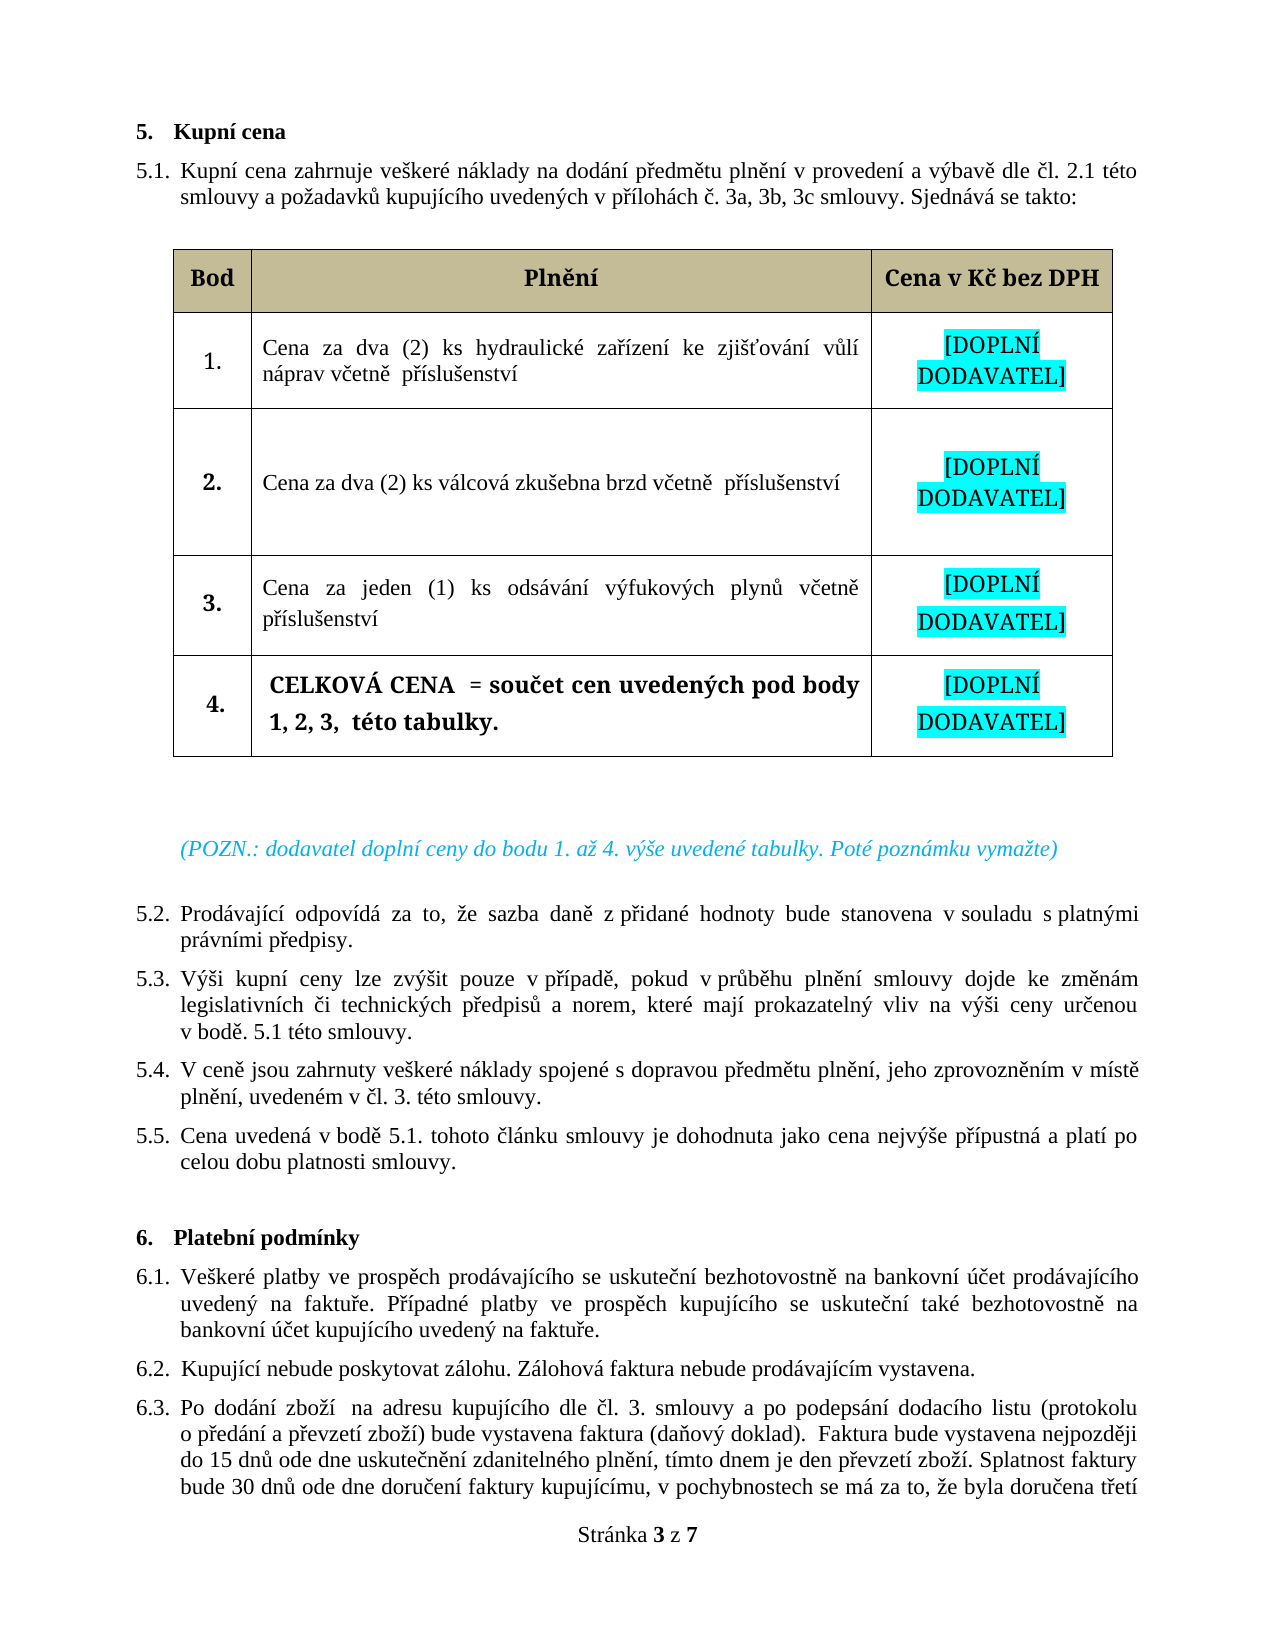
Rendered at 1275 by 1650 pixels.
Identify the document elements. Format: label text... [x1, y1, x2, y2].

table_cell Cena za dva (2) ks válcová zkušebna brzd včetně příslušenství [252, 409, 871, 555]
table_cell 2. [174, 409, 251, 555]
table_header Plnění [252, 250, 871, 312]
table_cell [DOPLNÍ DODAVATEL] [872, 409, 1112, 555]
text Kupní cena [136, 118, 1139, 144]
table_cell 1. [174, 313, 251, 408]
text Kupující nebude poskytovat zálohu. Zálohová faktura nebude prodávajícím vystavena. [136, 1355, 1139, 1381]
text V ceně jsou zahrnuty veškeré náklady spojené s dopravou předmětu plnění, jeho zprovozněním v místě plnění, uvedeném v čl. 3. této smlouvy. [136, 1057, 1139, 1109]
table_cell CELKOVÁ CENA = součet cen uvedených pod body 1, 2, 3, této tabulky. [252, 656, 871, 756]
table_header Bod [174, 250, 251, 312]
table_cell [DOPLNÍ DODAVATEL] [872, 556, 1112, 655]
text Výši kupní ceny lze zvýšit pouze v případě, pokud v průběhu plnění smlouvy dojde ke změnám legislativních či technických předpisů a norem, které mají prokazatelný vliv na výši ceny určenou v bodě. 5.1 této smlouvy. [136, 965, 1139, 1044]
table_cell Cena za jeden (1) ks odsávání výfukových plynů včetně příslušenství [252, 556, 871, 655]
table_cell 4. [174, 656, 251, 756]
table_cell [DOPLNÍ DODAVATEL] [872, 656, 1112, 756]
text Kupní cena zahrnuje veškeré náklady na dodání předmětu plnění v provedení a výbavě dle čl. 2.1 této smlouvy a požadavků kupujícího uvedených v přílohách č. 3a, 3b, 3c smlouvy. Sjednává se takto: [136, 157, 1139, 210]
table_cell Cena za dva (2) ks hydraulické zařízení ke zjišťování vůlí náprav včetně příslušenství [252, 313, 871, 408]
text Veškeré platby ve prospěch prodávajícího se uskuteční bezhotovostně na bankovní účet prodávajícího uvedený na faktuře. Případné platby ve prospěch kupujícího se uskuteční také bezhotovostně na bankovní účet kupujícího uvedený na faktuře. [136, 1263, 1139, 1342]
text Prodávající odpovídá za to, že sazba daně z přidané hodnoty bude stanovena v souladu s platnými právními předpisy. [136, 900, 1139, 952]
table_cell 3. [174, 556, 251, 655]
text Platební podmínky [136, 1224, 1139, 1251]
table_cell [DOPLNÍ DODAVATEL] [872, 313, 1112, 408]
text Cena uvedená v bodě 5.1. tohoto článku smlouvy je dohodnuta jako cena nejvýše přípustná a platí po celou dobu platnosti smlouvy. [136, 1122, 1139, 1174]
table_header Cena v Kč bez DPH [872, 250, 1112, 312]
list (POZN.: dodavatel doplní ceny do bodu 1. až 4. výše uvedené tabulky. Poté poznámku vymažte) [180, 834, 1139, 861]
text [136, 1394, 1139, 1499]
